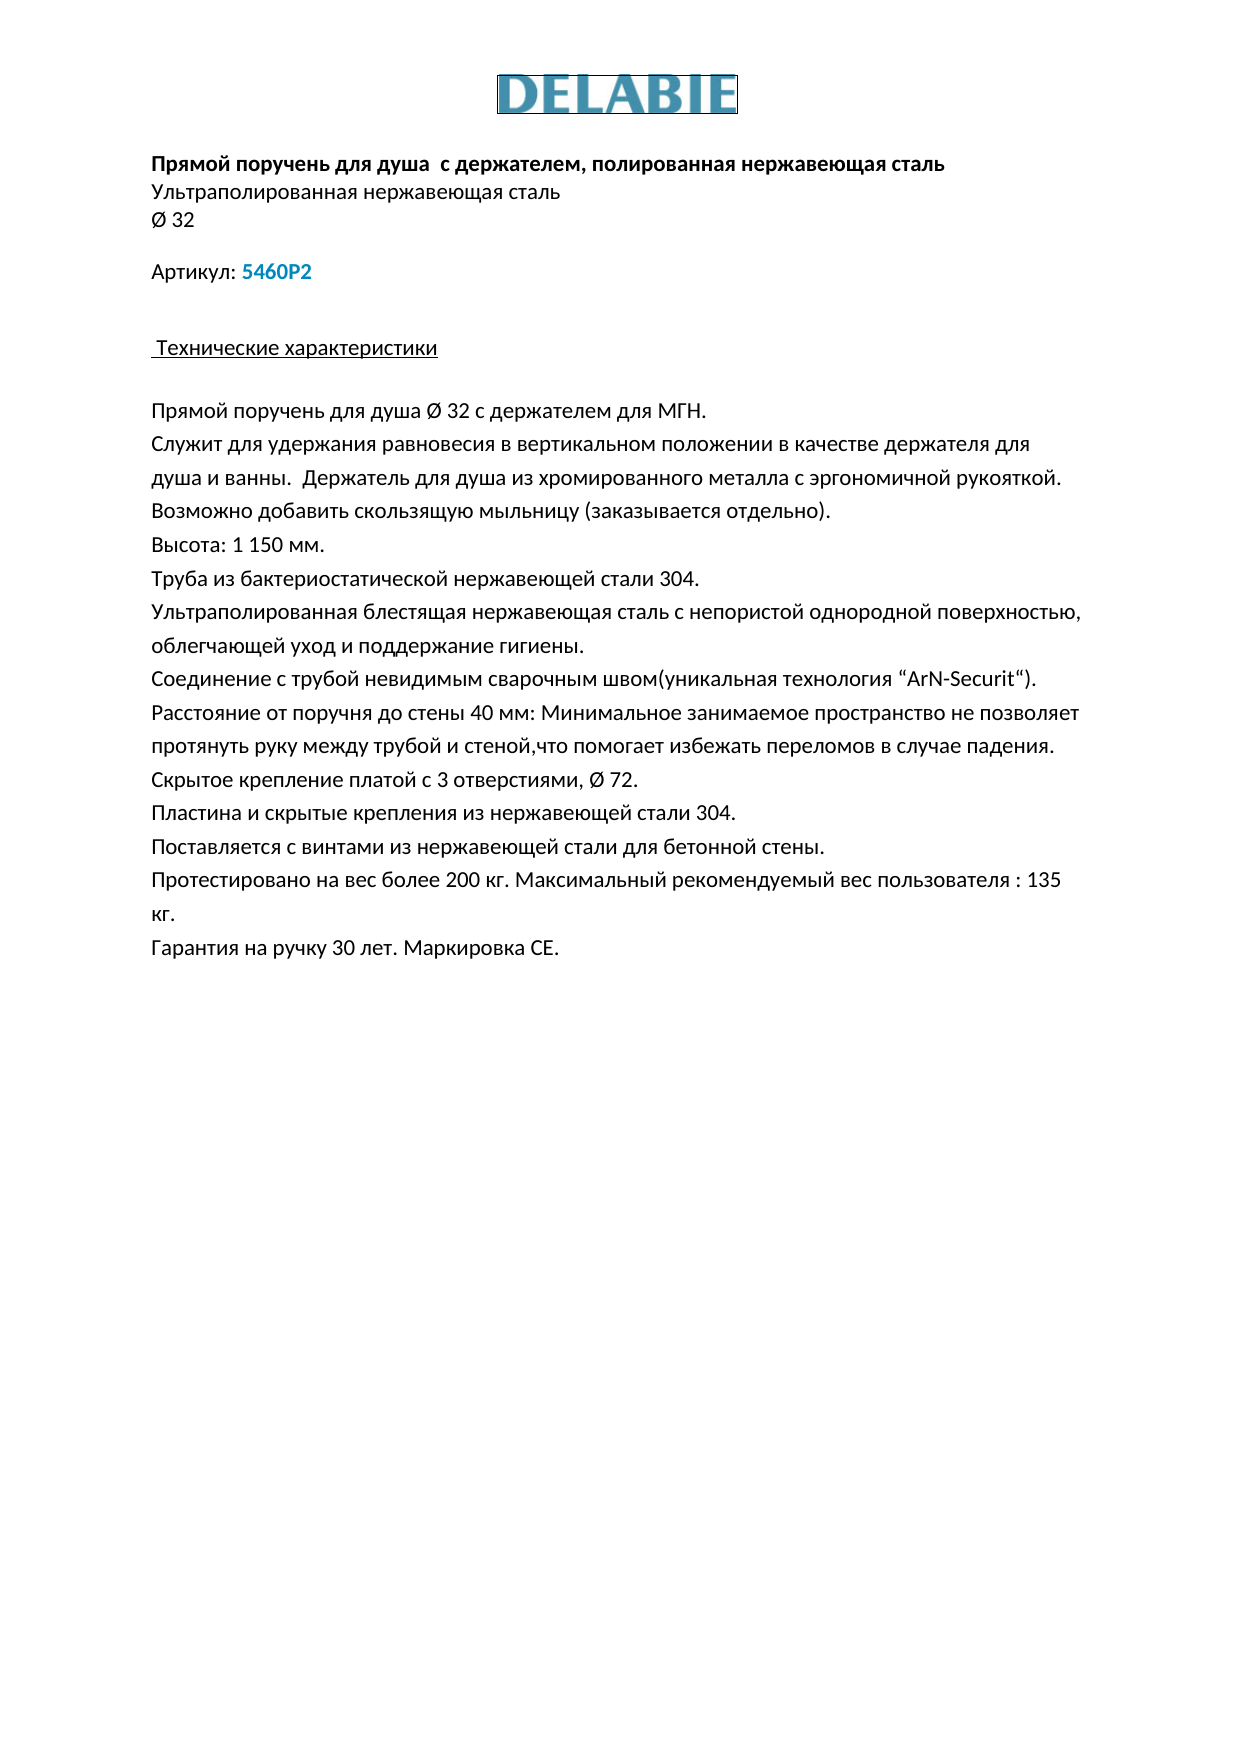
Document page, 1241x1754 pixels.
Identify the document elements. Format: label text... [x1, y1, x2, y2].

text Протестировано на вес более 200 кг. Максимальный рекомендуемый вес пользователя : 135 кг. [151, 866, 1084, 927]
text Ультраполированная нержавеющая сталь [151, 177, 1084, 205]
text Гарантия на ручку 30 лет. Маркировка CE. [151, 933, 1084, 961]
text Труба из бактериостатической нержавеющей стали 304. [151, 564, 1084, 592]
text Прямой поручень для душа с держателем, полированная нержавеющая сталь [151, 149, 1084, 177]
text Пластина и скрытые крепления из нержавеющей стали 304. [151, 798, 1084, 827]
text Служит для удержания равновесия в вертикальном положении в качестве держателя для душа и ванны. Держатель для душа из хромированного металла с эргономичной рукояткой. Возможно добавить скользящую мыльницу (заказывается отдельно). [151, 429, 1084, 525]
text Соединение с трубой невидимым сварочным швом(уникальная технология “ArN-Securit“). [151, 664, 1084, 692]
text Ø 32 [151, 205, 1084, 233]
text Скрытое крепление платой с 3 отверстиями, Ø 72. [151, 765, 1084, 793]
text Прямой поручень для душа Ø 32 с держателем для МГН. [151, 396, 1084, 424]
text Поставляется с винтами из нержавеющей стали для бетонной стены. [151, 832, 1084, 860]
text Высота: 1 150 мм. [151, 530, 1084, 558]
text Технические характеристики [151, 333, 1084, 361]
text Артикул: 5460P2 [151, 257, 1084, 285]
picture [498, 76, 737, 113]
text Pасстояние от поручня до стены 40 мм: Минимальное занимаемое пространство не позволяет протянуть руку между трубой и стеной,что помогает избежать переломов в случае падения. [151, 698, 1084, 759]
text Ультраполированная блестящая нержавеющая сталь с непористой однородной поверхностью, облегчающей уход и поддержание гигиены. [151, 597, 1084, 659]
